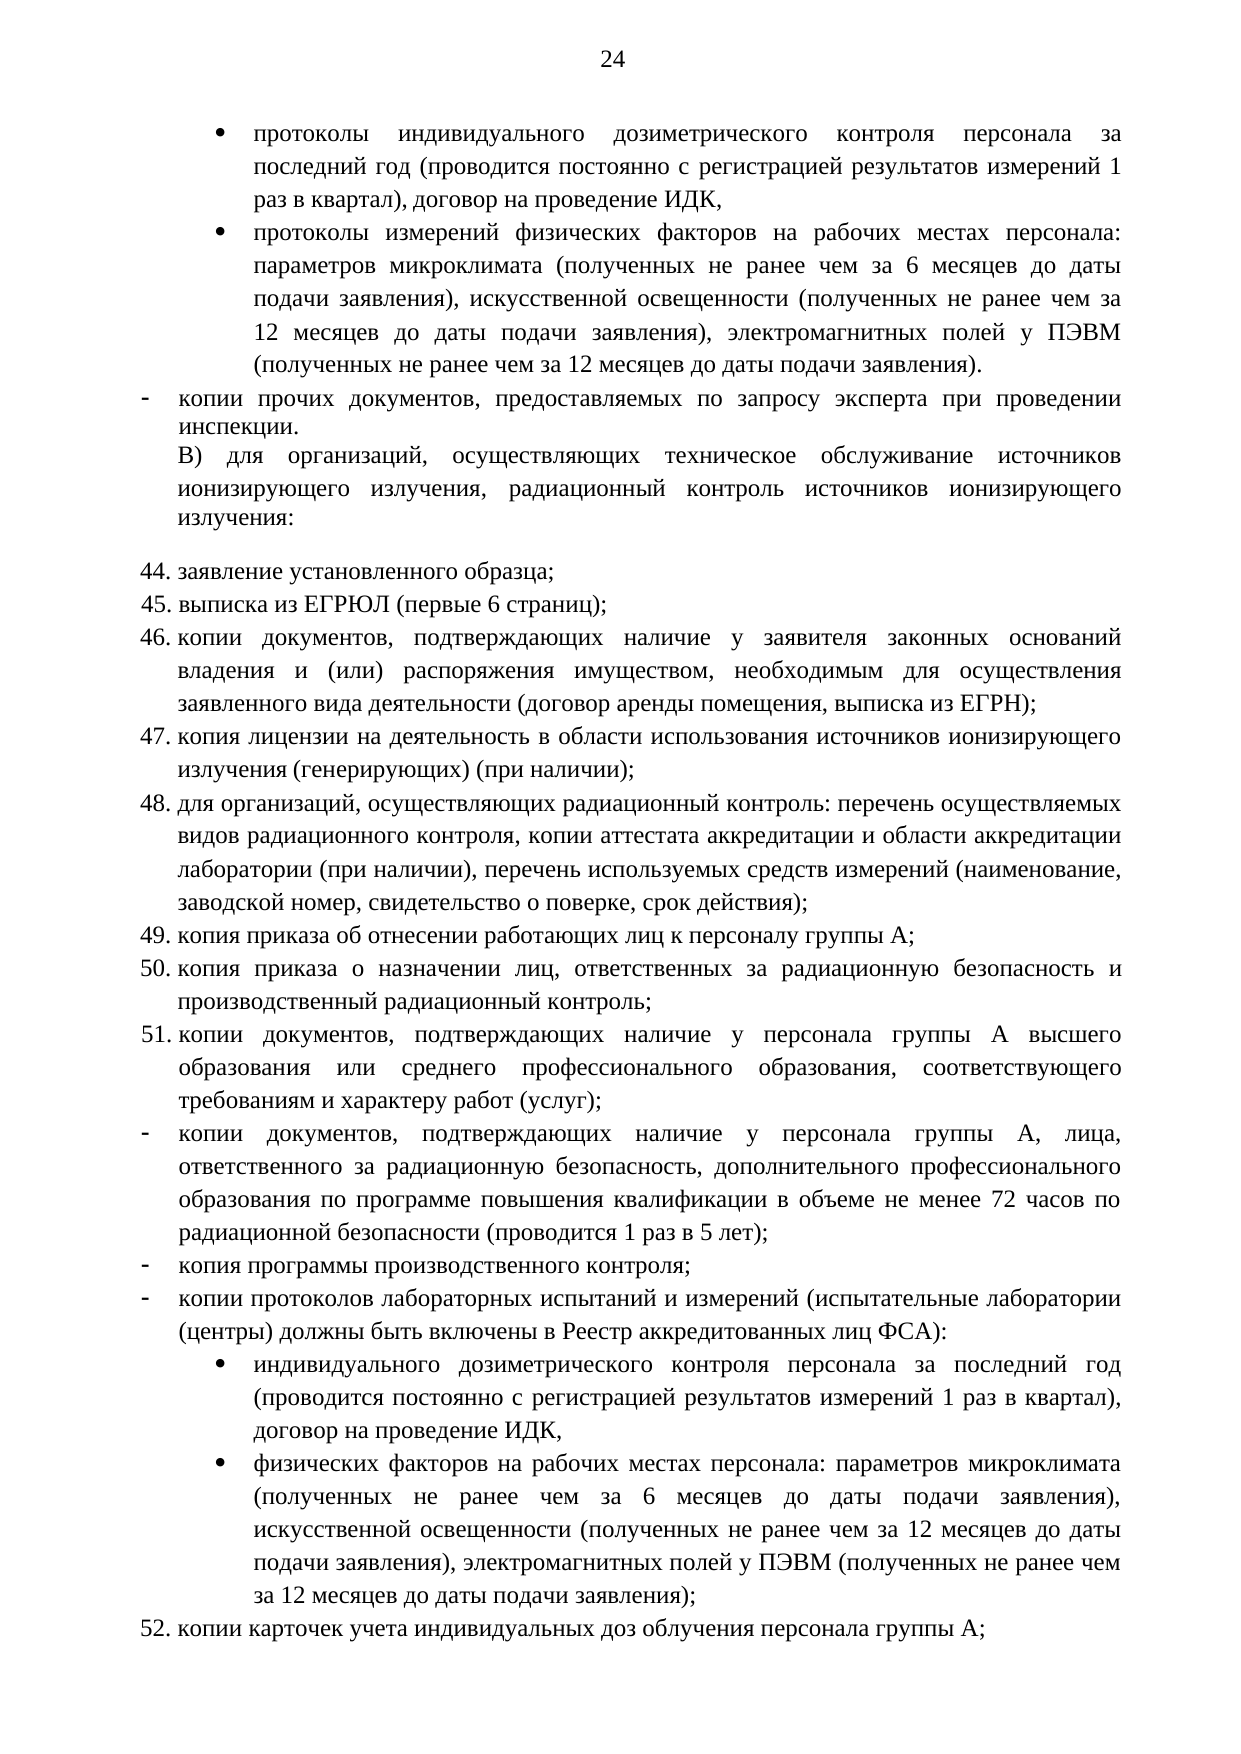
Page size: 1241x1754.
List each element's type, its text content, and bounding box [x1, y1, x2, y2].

list копии карточек учета индивидуальных доз облучения персонала группы А; [140, 1613, 1122, 1642]
list копия приказа об отнесении работающих лиц к персоналу группы А; [140, 920, 1122, 948]
list индивидуального дозиметрического контроля персонала за последний год (проводится постоянно с регистрацией результатов измерений 1 раз в квартал), договор на проведение ИДК, [216, 1349, 1122, 1444]
list копии протоколов лабораторных испытаний и измерений (испытательные лаборатории (центры) должны быть включены в Реестр аккредитованных лиц ФСА): [141, 1283, 1122, 1345]
list заявление установленного образца; [140, 556, 1122, 585]
text В) для организаций, осуществляющих техническое обслуживание источников ионизирующего излучения, радиационный контроль источников ионизирующего излучения: [177, 440, 1122, 531]
list выписка из ЕГРЮЛ (первые 6 страниц); [141, 589, 1122, 618]
list протоколы измерений физических факторов на рабочих местах персонала: параметров микроклимата (полученных не ранее чем за 6 месяцев до даты подачи заявления), искусственной освещенности (полученных не ранее чем за 12 месяцев до даты подачи заявления), электромагнитных полей у ПЭВМ (полученных не ранее чем за 12 месяцев до даты подачи заявления). [216, 217, 1122, 378]
list копии документов, подтверждающих наличие у персонала группы А, лица, ответственного за радиационную безопасность, дополнительного профессионального образования по программе повышения квалификации в объеме не менее 72 часов по радиационной безопасности (проводится 1 раз в 5 лет); [141, 1118, 1122, 1246]
list копия приказа о назначении лиц, ответственных за радиационную безопасность и производственный радиационный контроль; [140, 953, 1122, 1014]
list копии прочих документов, предоставляемых по запросу эксперта при проведении инспекции. [141, 383, 1122, 440]
list физических факторов на рабочих местах персонала: параметров микроклимата (полученных не ранее чем за 6 месяцев до даты подачи заявления), искусственной освещенности (полученных не ранее чем за 12 месяцев до даты подачи заявления), электромагнитных полей у ПЭВМ (полученных не ранее чем за 12 месяцев до даты подачи заявления); [216, 1448, 1122, 1609]
list копия лицензии на деятельность в области использования источников ионизирующего излучения (генерирующих) (при наличии); [140, 721, 1122, 783]
list копия программы производственного контроля; [141, 1250, 1122, 1279]
list копии документов, подтверждающих наличие у персонала группы А высшего образования или среднего профессионального образования, соответствующего требованиям и характеру работ (услуг); [141, 1019, 1122, 1113]
list копии документов, подтверждающих наличие у заявителя законных оснований владения и (или) распоряжения имуществом, необходимым для осуществления заявленного вида деятельности (договор аренды помещения, выписка из ЕГРН); [140, 622, 1122, 717]
list протоколы индивидуального дозиметрического контроля персонала за последний год (проводится постоянно с регистрацией результатов измерений 1 раз в квартал), договор на проведение ИДК, [216, 118, 1122, 213]
list для организаций, осуществляющих радиационный контроль: перечень осуществляемых видов радиационного контроля, копии аттестата аккредитации и области аккредитации лаборатории (при наличии), перечень используемых средств измерений (наименование, заводской номер, свидетельство о поверке, срок действия); [140, 788, 1122, 915]
